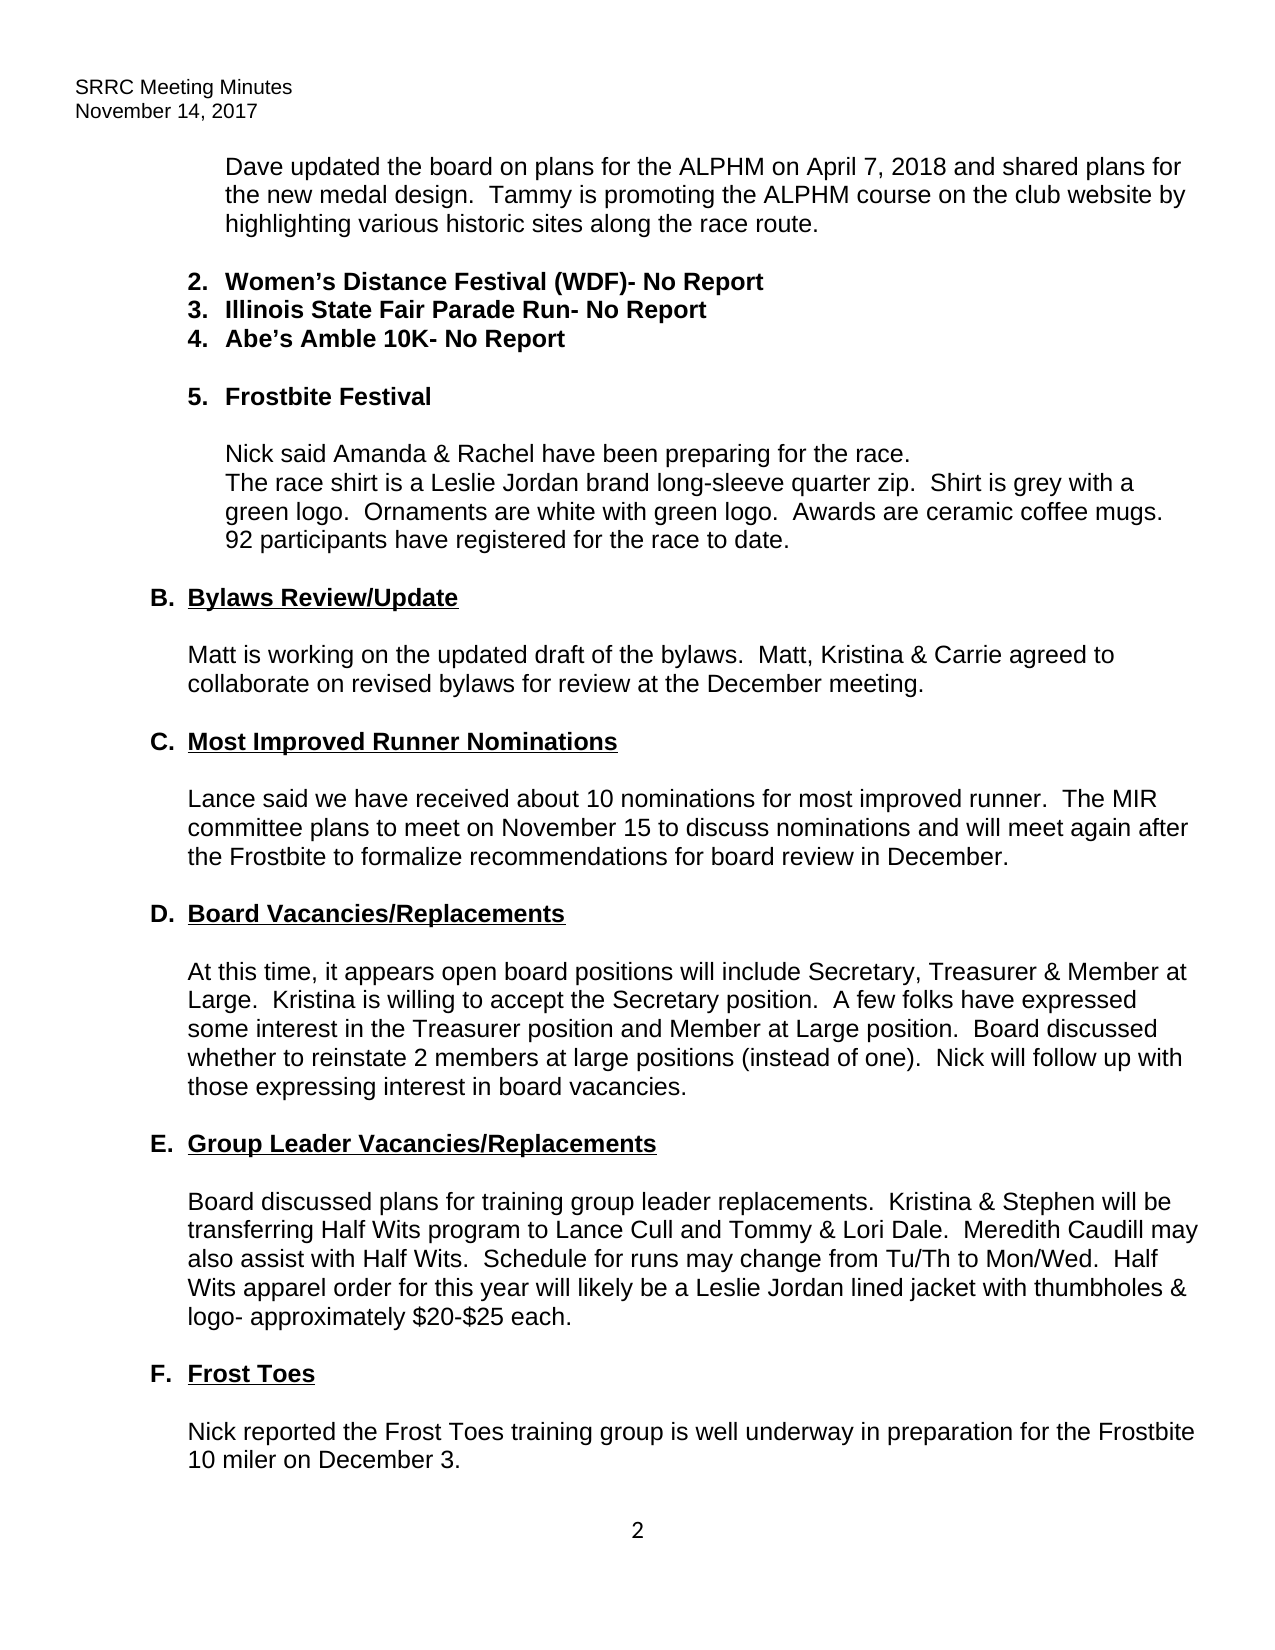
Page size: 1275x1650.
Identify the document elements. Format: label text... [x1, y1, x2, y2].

list Illinois State Fair Parade Run- No Report [187, 295, 1200, 324]
text Board discussed plans for training group leader replacements. Kristina & Stephen will be transferring Half Wits program to Lance Cull and Tommy & Lori Dale. Meredith Caudill may also assist with Half Wits. Schedule for runs may change from Tu/Th to Mon/Wed. Half Wits apparel order for this year will likely be a Leslie Jordan lined jacket with thumbholes & logo- approximately $20-$25 each. [187, 1187, 1200, 1330]
list Nick said Amanda & Rachel have been preparing for the race. [225, 439, 1200, 468]
text Matt is working on the updated draft of the bylaws. Matt, Kristina & Carrie agreed to collaborate on revised bylaws for review at the December meeting. [187, 640, 1200, 698]
list Frostbite Festival [187, 382, 1200, 410]
list Bylaws Review/Update [150, 583, 1200, 612]
list Abe’s Amble 10K- No Report [187, 324, 1200, 353]
list Women’s Distance Festival (WDF)- No Report [187, 267, 1200, 295]
list Board Vacancies/Replacements [150, 899, 1200, 928]
list Most Improved Runner Nominations [150, 727, 1200, 755]
text Dave updated the board on plans for the ALPHM on April 7, 2018 and shared plans for the new medal design. Tammy is promoting the ALPHM course on the club website by highlighting various historic sites along the race route. [225, 152, 1200, 238]
text Nick reported the Frost Toes training group is well underway in preparation for the Frostbite 10 miler on December 3. [187, 1417, 1200, 1474]
list Group Leader Vacancies/Replacements [150, 1129, 1200, 1158]
text Lance said we have received about 10 nominations for most improved runner. The MIR committee plans to meet on November 15 to discuss nominations and will meet again after the Frostbite to formalize recommendations for board review in December. [187, 784, 1200, 870]
text The race shirt is a Leslie Jordan brand long-sleeve quarter zip. Shirt is grey with a green logo. Ornaments are white with green logo. Awards are ceramic coffee mugs. 92 participants have registered for the race to date. [225, 468, 1200, 554]
list Frost Toes [150, 1359, 1200, 1388]
text At this time, it appears open board positions will include Secretary, Treasurer & Member at Large. Kristina is willing to accept the Secretary position. A few folks have expressed some interest in the Treasurer position and Member at Large position. Board discussed whether to reinstate 2 members at large positions (instead of one). Nick will follow up with those expressing interest in board vacancies. [187, 957, 1200, 1100]
